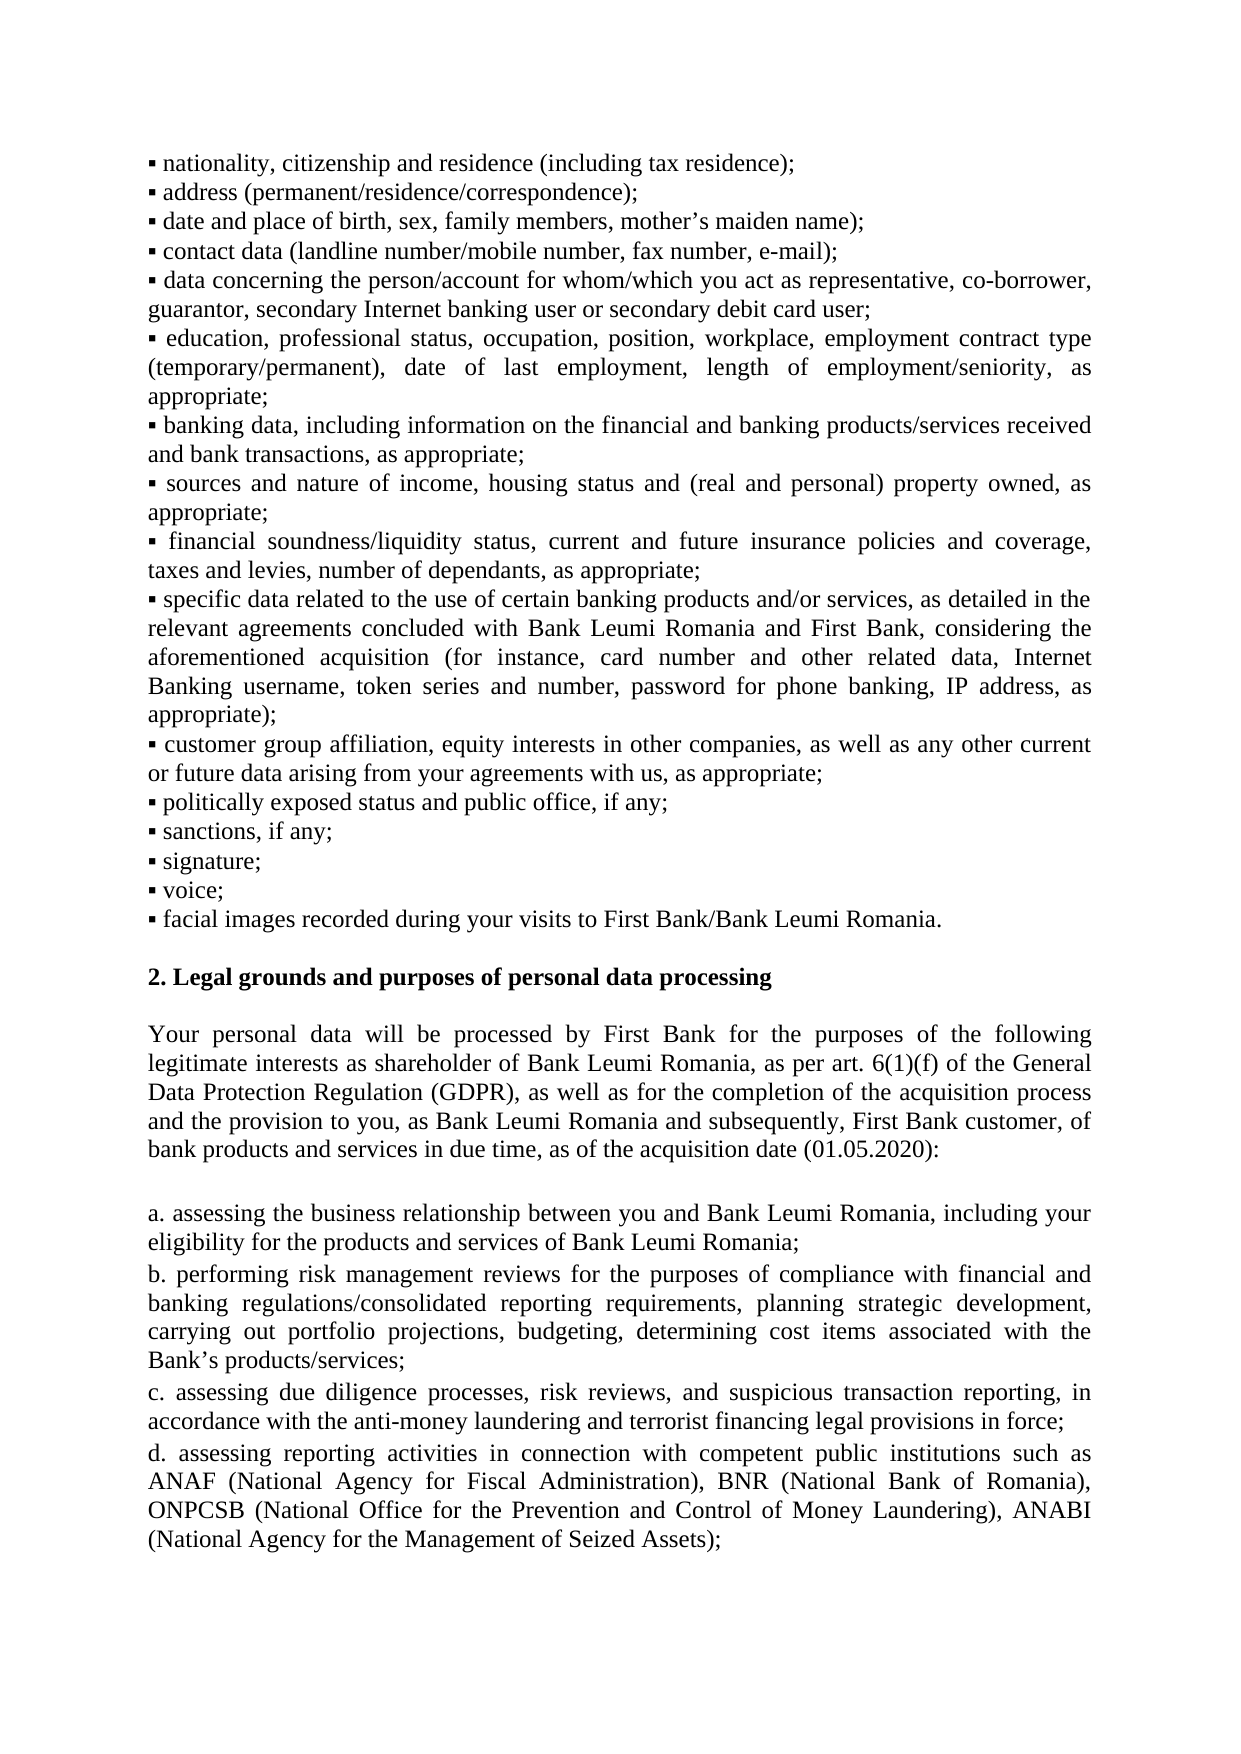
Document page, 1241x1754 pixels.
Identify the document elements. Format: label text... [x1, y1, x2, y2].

text c. assessing due diligence processes, risk reviews, and suspicious transaction reporting, in accordance with the anti-money laundering and terrorist financing legal provisions in force; [148, 1377, 1093, 1434]
text ▪ sources and nature of income, housing status and (real and personal) property owned, as appropriate; [148, 468, 1093, 526]
text 2. Legal grounds and purposes of personal data processing [148, 962, 1093, 991]
text ▪ voice; [148, 875, 1093, 904]
text ▪ contact data (landline number/mobile number, fax number, e-mail); [148, 236, 1093, 264]
text b. performing risk management reviews for the purposes of compliance with financial and banking regulations/consolidated reporting requirements, planning strategic development, carrying out portfolio projections, budgeting, determining cost items associated with the Bank’s products/services; [148, 1259, 1093, 1374]
text ▪ specific data related to the use of certain banking products and/or services, as detailed in the relevant agreements concluded with Bank Leumi Romania and First Bank, considering the aforementioned acquisition (for instance, card number and other related data, Internet Banking username, token series and number, password for phone banking, IP address, as appropriate); [148, 584, 1093, 728]
text a. assessing the business relationship between you and Bank Leumi Romania, including your eligibility for the products and services of Bank Leumi Romania; [148, 1198, 1093, 1256]
text ▪ customer group affiliation, equity interests in other companies, as well as any other current or future data arising from your agreements with us, as appropriate; [148, 729, 1093, 786]
text ▪ politically exposed status and public office, if any; [148, 787, 1093, 816]
text ▪ financial soundness/liquidity status, current and future insurance policies and coverage, taxes and levies, number of dependants, as appropriate; [148, 526, 1093, 584]
text ▪ banking data, including information on the financial and banking products/services received and bank transactions, as appropriate; [148, 410, 1093, 468]
text d. assessing reporting activities in connection with competent public institutions such as ANAF (National Agency for Fiscal Administration), BNR (National Bank of Romania), ONPCSB (National Office for the Prevention and Control of Money Laundering), ANABI (National Agency for the Management of Seized Assets); [148, 1438, 1093, 1553]
text ▪ education, professional status, occupation, position, workplace, employment contract type (temporary/permanent), date of last employment, length of employment/seniority, as appropriate; [148, 323, 1093, 409]
text ▪ date and place of birth, sex, family members, mother’s maiden name); [148, 206, 1093, 235]
text ▪ facial images recorded during your visits to First Bank/Bank Leumi Romania. [148, 904, 1093, 933]
text Your personal data will be processed by First Bank for the purposes of the following legitimate interests as shareholder of Bank Leumi Romania, as per art. 6(1)(f) of the General Data Protection Regulation (GDPR), as well as for the completion of the acquisition process and the provision to you, as Bank Leumi Romania and subsequently, First Bank customer, of bank products and services in due time, as of the acquisition date (01.05.2020): [148, 1019, 1093, 1163]
text ▪ signature; [148, 846, 1093, 874]
text ▪ nationality, citizenship and residence (including tax residence); [148, 148, 1093, 176]
text ▪ address (permanent/residence/correspondence); [148, 177, 1093, 206]
text ▪ sanctions, if any; [148, 816, 1093, 845]
text ▪ data concerning the person/account for whom/which you act as representative, co-borrower, guarantor, secondary Internet banking user or secondary debit card user; [148, 265, 1093, 323]
